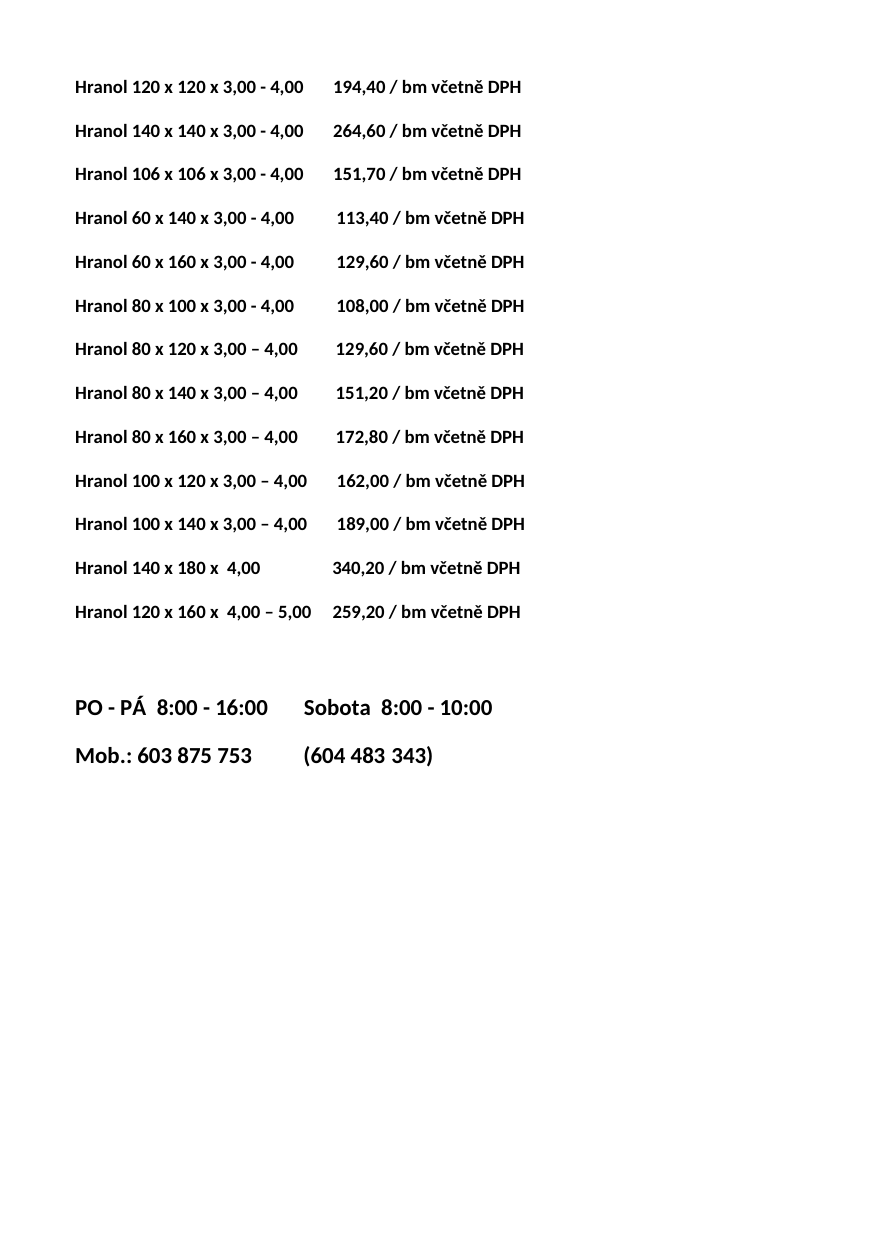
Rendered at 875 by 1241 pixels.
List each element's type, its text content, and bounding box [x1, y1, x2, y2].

text Hranol 60 x 140 x 3,00 - 4,00 113,40 / bm včetně DPH [75, 206, 799, 229]
text Hranol 80 x 100 x 3,00 - 4,00 108,00 / bm včetně DPH [75, 294, 799, 317]
text Hranol 80 x 140 x 3,00 – 4,00 151,20 / bm včetně DPH [75, 381, 799, 404]
text Hranol 100 x 120 x 3,00 – 4,00 162,00 / bm včetně DPH [75, 469, 799, 492]
text Hranol 120 x 120 x 3,00 - 4,00 194,40 / bm včetně DPH [75, 75, 799, 98]
text Hranol 100 x 140 x 3,00 – 4,00 189,00 / bm včetně DPH [75, 512, 799, 535]
text Hranol 106 x 106 x 3,00 - 4,00 151,70 / bm včetně DPH [75, 162, 799, 185]
text PO - PÁ 8:00 - 16:00 Sobota 8:00 - 10:00 [75, 693, 799, 721]
text Hranol 140 x 180 x 4,00 340,20 / bm včetně DPH [75, 556, 799, 579]
text Hranol 120 x 160 x 4,00 – 5,00 259,20 / bm včetně DPH [75, 600, 799, 623]
text Hranol 60 x 160 x 3,00 - 4,00 129,60 / bm včetně DPH [75, 250, 799, 273]
text Hranol 80 x 160 x 3,00 – 4,00 172,80 / bm včetně DPH [75, 425, 799, 448]
text Hranol 140 x 140 x 3,00 - 4,00 264,60 / bm včetně DPH [75, 119, 799, 142]
text Mob.: 603 875 753 (604 483 343) [75, 741, 799, 769]
text Hranol 80 x 120 x 3,00 – 4,00 129,60 / bm včetně DPH [75, 337, 799, 360]
